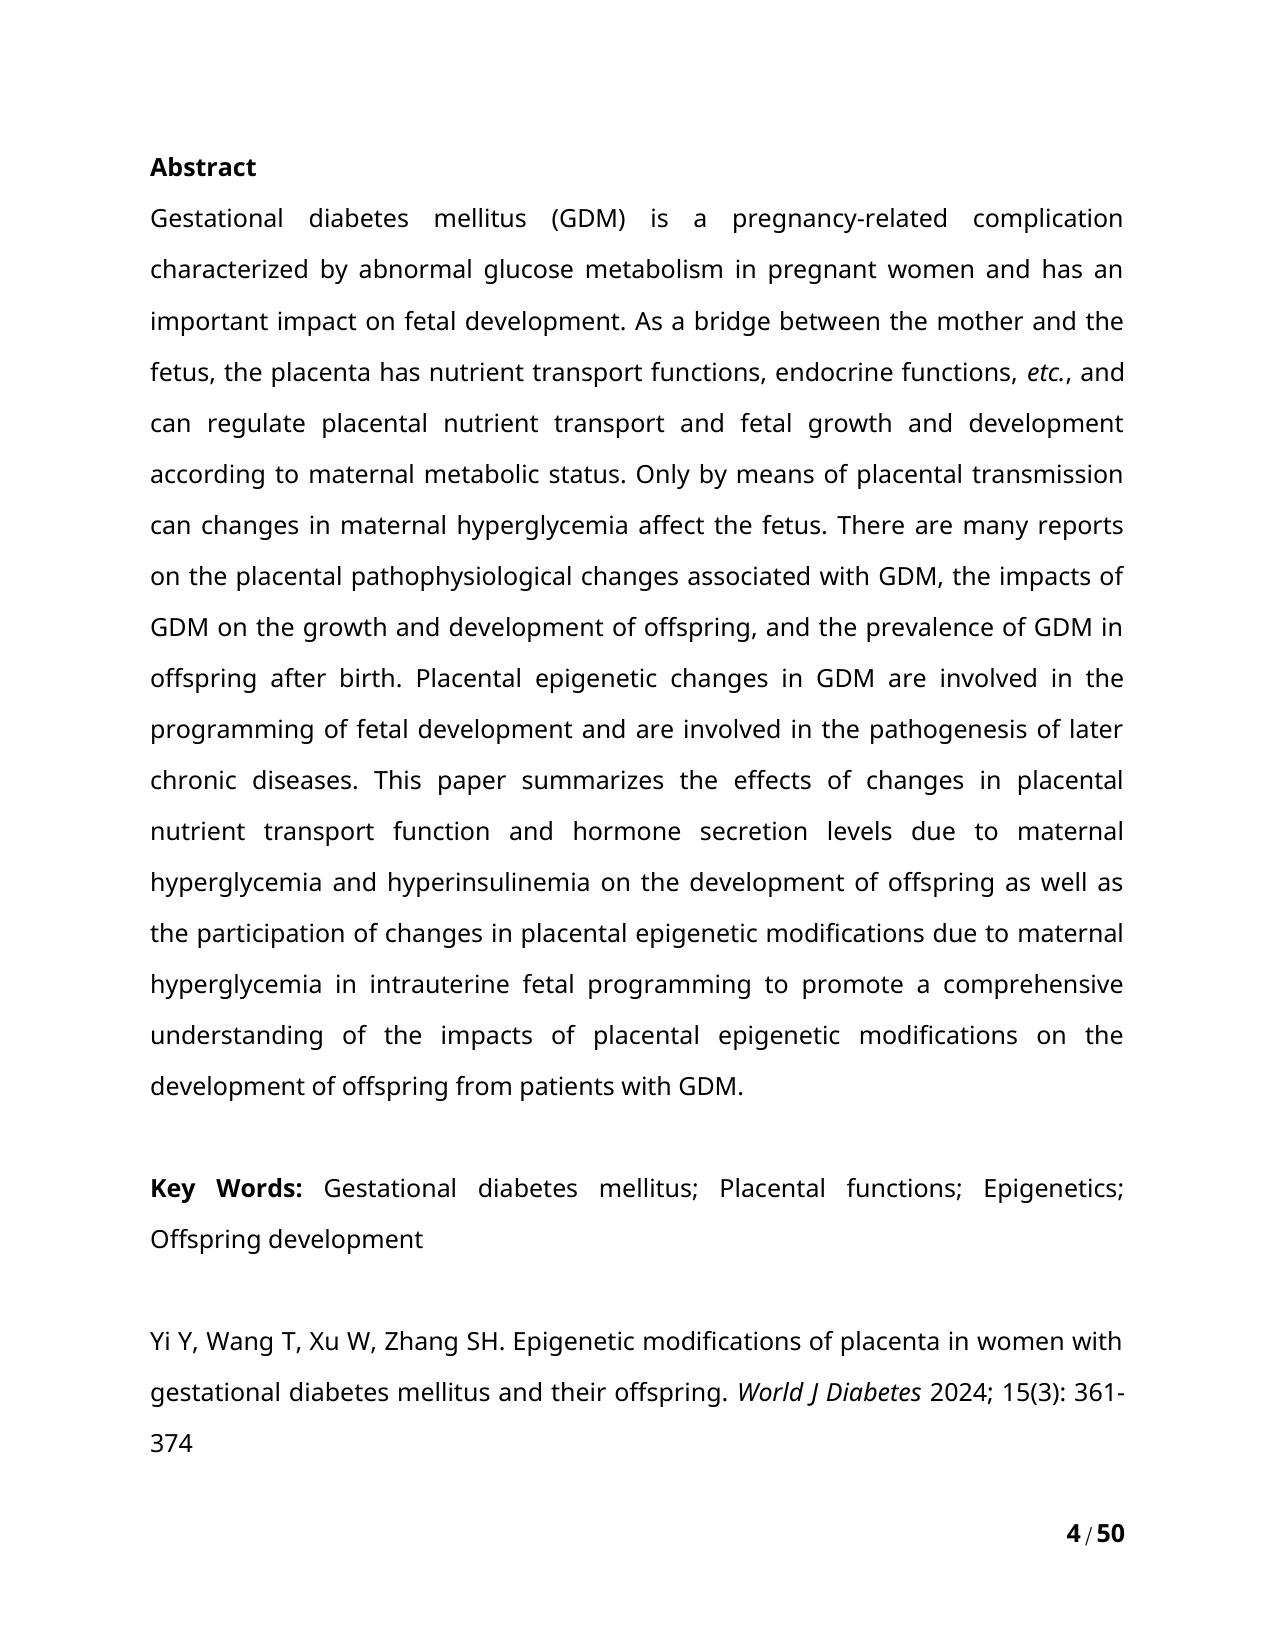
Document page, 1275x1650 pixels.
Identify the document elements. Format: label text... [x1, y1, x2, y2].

text Gestational diabetes mellitus (GDM) is a pregnancy-related complication characterized by abnormal glucose metabolism in pregnant women and has an important impact on fetal development. As a bridge between the mother and the fetus, the placenta has nutrient transport functions, endocrine functions, etc., and can regulate placental nutrient transport and fetal growth and development according to maternal metabolic status. Only by means of placental transmission can changes in maternal hyperglycemia affect the fetus. There are many reports on the placental pathophysiological changes associated with GDM, the impacts of GDM on the growth and development of offspring, and the prevalence of GDM in offspring after birth. Placental epigenetic changes in GDM are involved in the programming of fetal development and are involved in the pathogenesis of later chronic diseases. This paper summarizes the effects of changes in placental nutrient transport function and hormone secretion levels due to maternal hyperglycemia and hyperinsulinemia on the development of offspring as well as the participation of changes in placental epigenetic modifications due to maternal hyperglycemia in intrauterine fetal programming to promote a comprehensive understanding of the impacts of placental epigenetic modifications on the development of offspring from patients with GDM. [150, 201, 1125, 1103]
text Yi Y, Wang T, Xu W, Zhang SH. Epigenetic modifications of placenta in women with gestational diabetes mellitus and their offspring. World J Diabetes 2024; 15(3): 361-374 [150, 1324, 1125, 1460]
text Key Words: Gestational diabetes mellitus; Placental functions; Epigenetics; Offspring development [150, 1171, 1125, 1256]
text Abstract [150, 150, 1125, 184]
